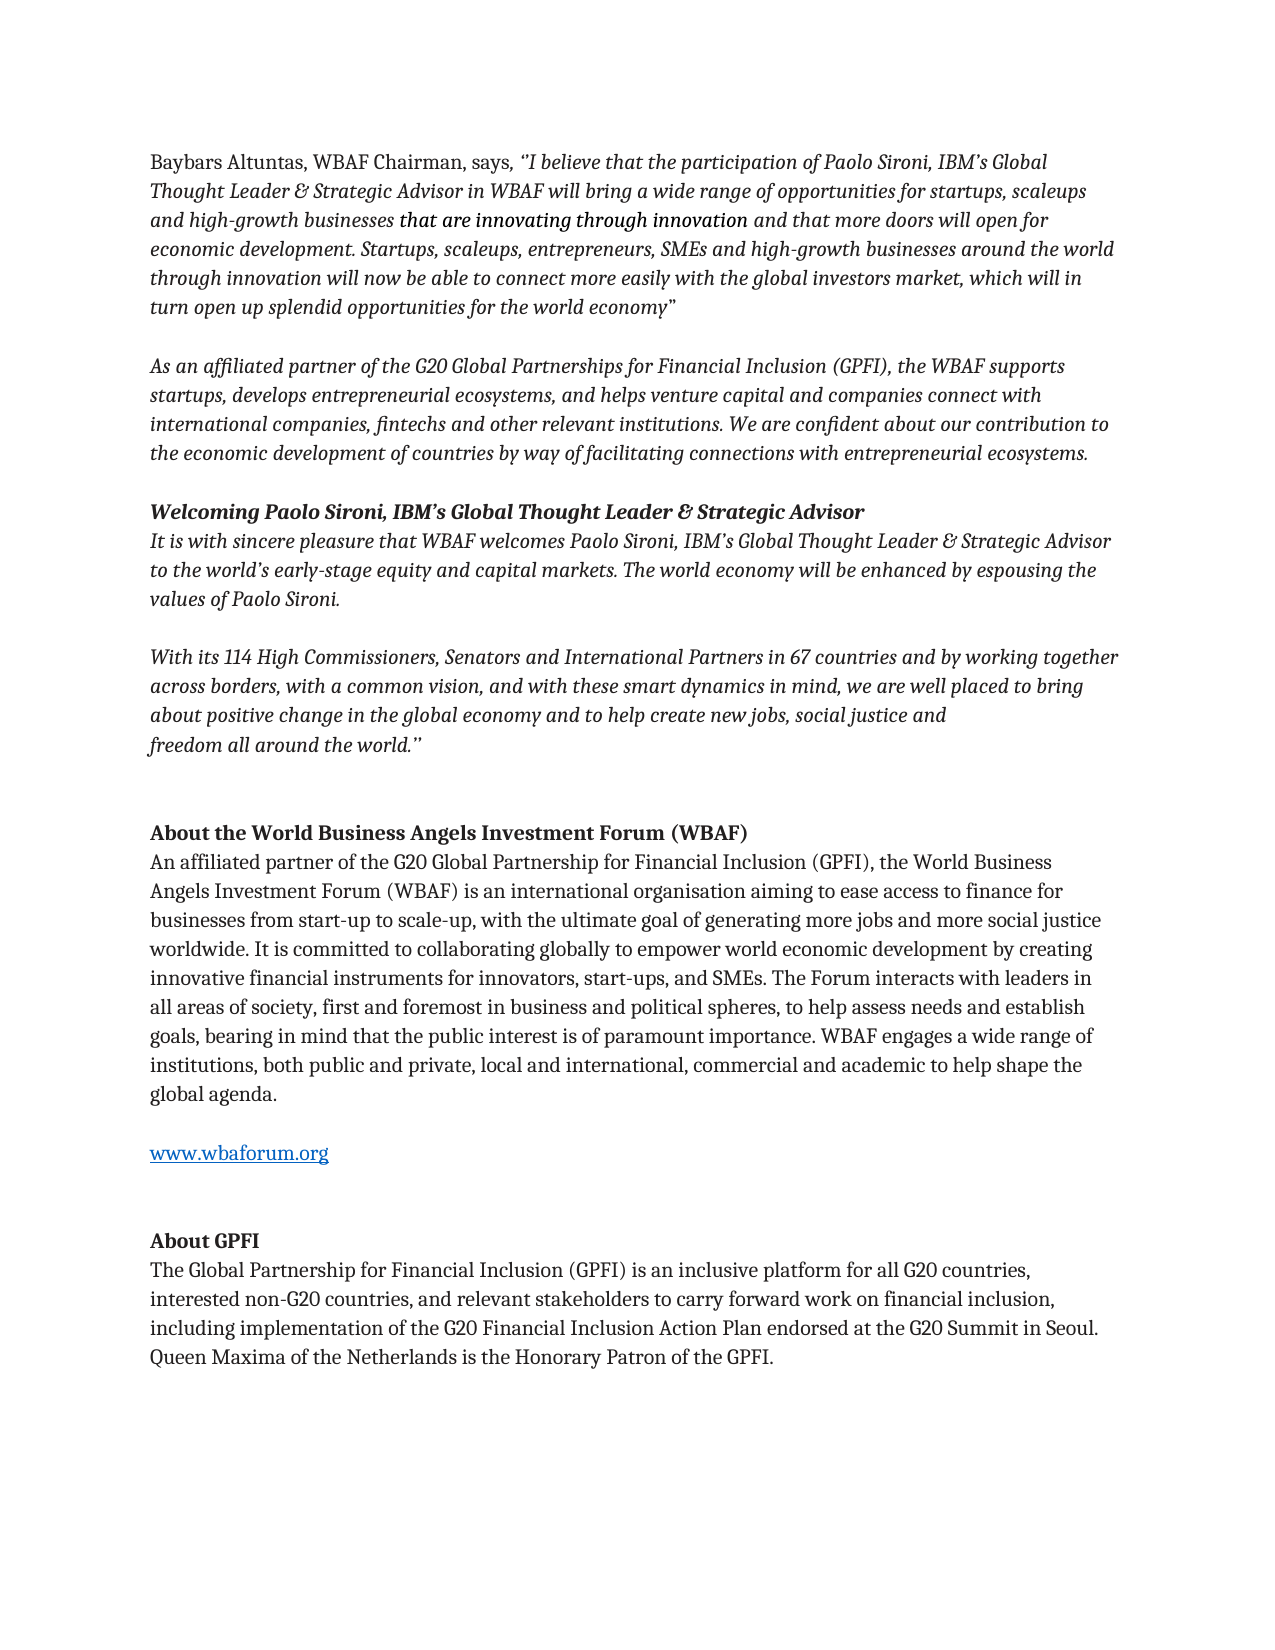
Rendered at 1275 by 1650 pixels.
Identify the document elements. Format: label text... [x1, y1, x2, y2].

text The Global Partnership for Financial Inclusion (GPFI) is an inclusive platform for all G20 countries, interested non-G20 countries, and relevant stakeholders to carry forward work on financial inclusion, including implementation of the G20 Financial Inclusion Action Plan endorsed at the G20 Summit in Seoul. Queen Maxima of the Netherlands is the Honorary Patron of the GPFI. [150, 1258, 1099, 1370]
text With its 114 High Commissioners, Senators and International Partners in 67 countries and by working together across borders, with a common vision, and with these smart dynamics in mind, we are well placed to bring about positive change in the global economy and to help create new jobs, social justice and [150, 645, 1124, 728]
subtitle About the World Business Angels Investment Forum (WBAF) [150, 820, 1135, 846]
text freedom all around the world.’’ [150, 732, 1135, 757]
text As an affiliated partner of the G20 Global Partnerships for Financial Inclusion (GPFI), the WBAF supports startups, develops entrepreneurial ecosystems, and helps venture capital and companies connect with international companies, fintechs and other relevant institutions. We are confident about our contribution to the economic development of countries by way of facilitating connections with entrepreneurial ecosystems. [150, 353, 1115, 466]
text An affiliated partner of the G20 Global Partnership for Financial Inclusion (GPFI), the World Business Angels Investment Forum (WBAF) is an international organisation aiming to ease access to finance for businesses from start-up to scale-up, with the ultimate goal of generating more jobs and more social justice worldwide. It is committed to collaborating globally to empower world economic development by creating innovative financial instruments for innovators, start-ups, and SMEs. The Forum interacts with leaders in all areas of society, first and foremost in business and political spheres, to help assess needs and establish goals, bearing in mind that the public interest is of paramount importance. WBAF engages a wide range of institutions, both public and private, local and international, commercial and academic to help shape the global agenda. [150, 850, 1103, 1107]
subtitle About GPFI [150, 1229, 1135, 1254]
text Welcoming Paolo Sironi, IBM’s Global Thought Leader & Strategic Advisor It is with sincere pleasure that WBAF welcomes Paolo Sironi, IBM’s Global Thought Leader & Strategic Advisor to the world’s early-stage equity and capital markets. The world economy will be enhanced by espousing the values of Paolo Sironi. [150, 499, 1135, 611]
text Baybars Altuntas, WBAF Chairman, says, ‘’I believe that the participation of Paolo Sironi, IBM’s Global Thought Leader & Strategic Advisor in WBAF will bring a wide range of opportunities for startups, scaleups and high-growth businesses that are innovating through innovation and that more doors will open for economic development. Startups, scaleups, entrepreneurs, SMEs and high-growth businesses around the world through innovation will now be able to connect more easily with the global investors market, which will in turn open up splendid opportunities for the world economy” [150, 150, 1124, 320]
text www.wbaforum.org [150, 1140, 1135, 1166]
